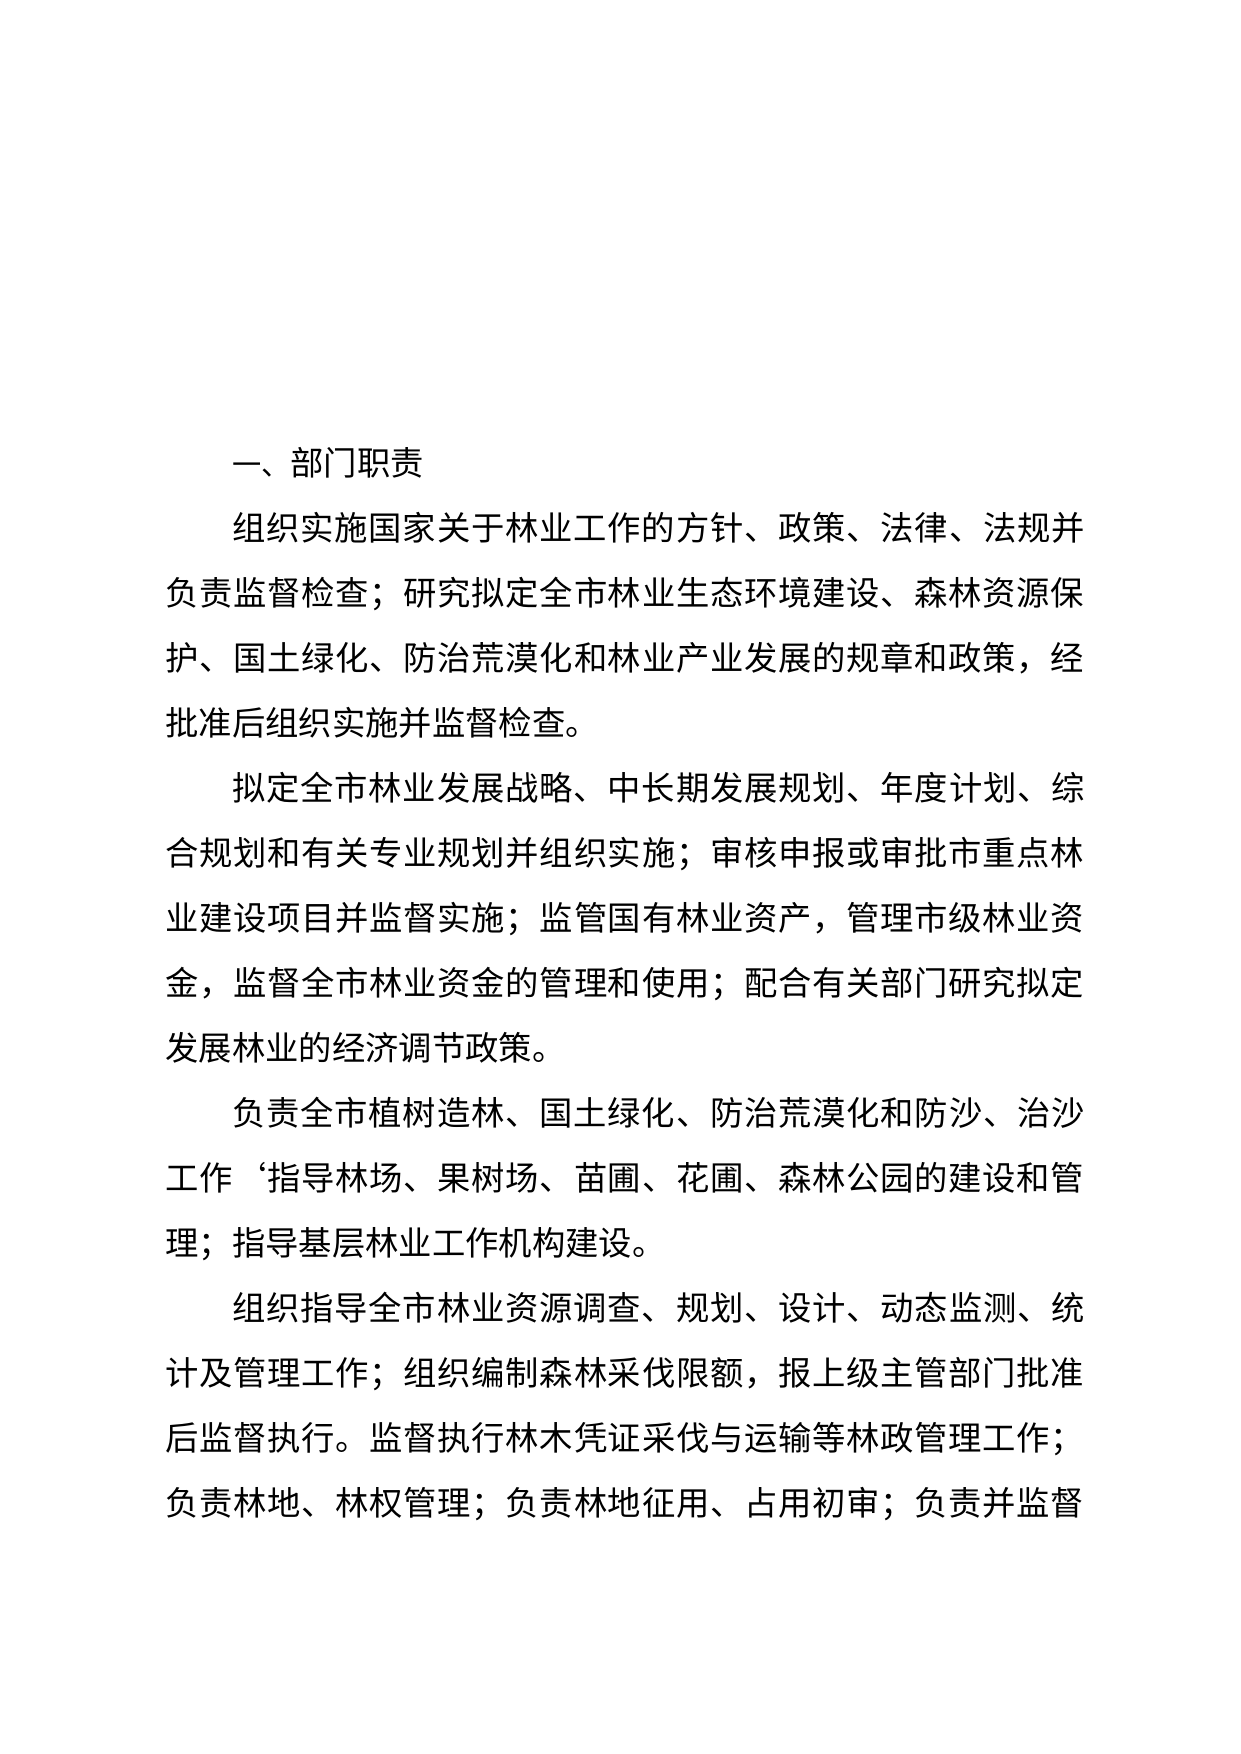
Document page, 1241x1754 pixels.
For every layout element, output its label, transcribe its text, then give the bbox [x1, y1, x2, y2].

text 负责全市植树造林、国土绿化、防治荒漠化和防沙、治沙工作‘指导林场、果树场、苗圃、花圃、森林公园的建设和管理；指导基层林业工作机构建设。 [165, 1078, 1087, 1273]
list 部门职责 [165, 428, 1087, 493]
text 组织实施国家关于林业工作的方针、政策、法律、法规并负责监督检查；研究拟定全市林业生态环境建设、森林资源保护、国土绿化、防治荒漠化和林业产业发展的规章和政策，经批准后组织实施并监督检查。 [165, 493, 1087, 753]
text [165, 1273, 1087, 1533]
text 拟定全市林业发展战略、中长期发展规划、年度计划、综合规划和有关专业规划并组织实施；审核申报或审批市重点林业建设项目并监督实施；监管国有林业资产，管理市级林业资金，监督全市林业资金的管理和使用；配合有关部门研究拟定发展林业的经济调节政策。 [165, 753, 1087, 1078]
